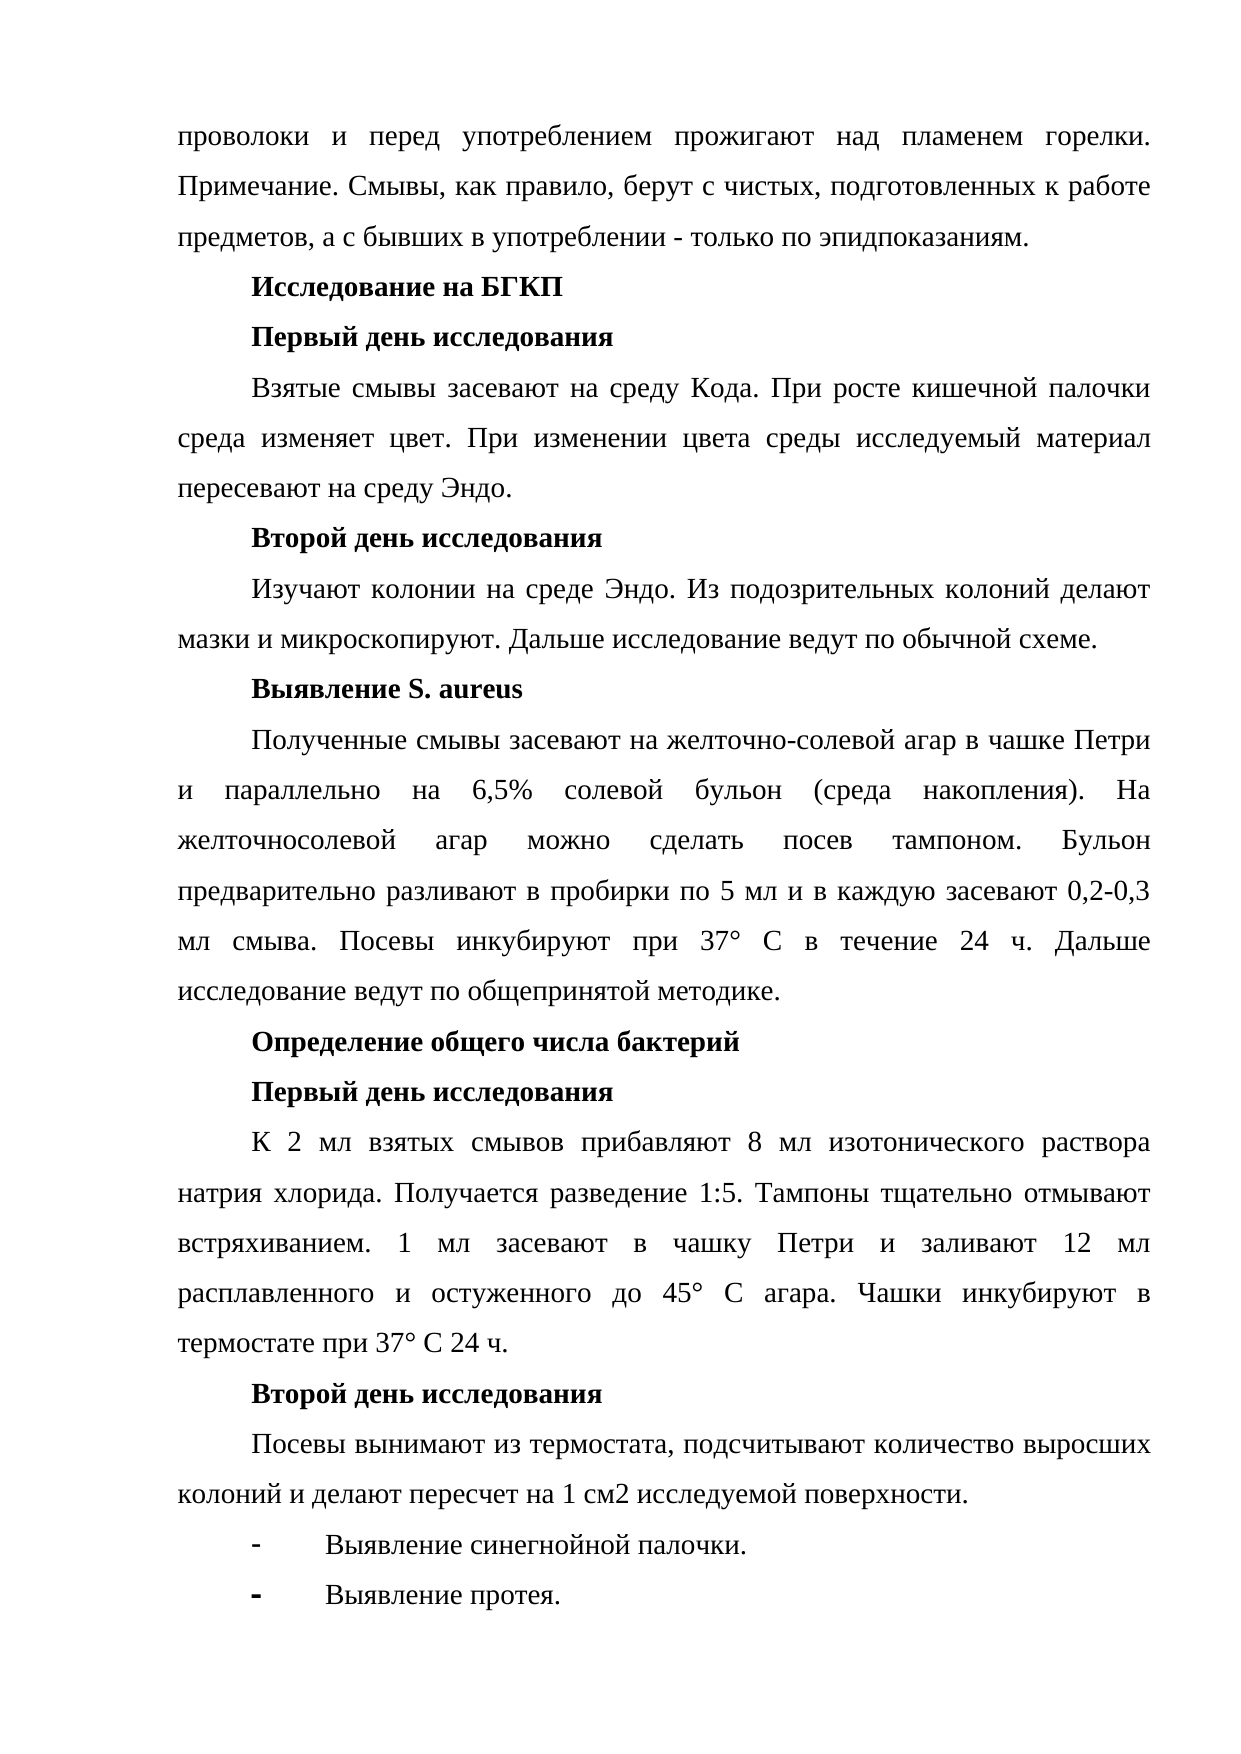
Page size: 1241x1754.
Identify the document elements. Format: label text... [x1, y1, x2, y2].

text Посевы вынимают из термостата, подсчитывают количество выросших колоний и делают пересчет на 1 см2 исследуемой поверхности. [177, 1426, 1152, 1510]
text Второй день исследования [177, 521, 1152, 554]
text К 2 мл взятых смывов прибавляют 8 мл изотонического раствора натрия хлорида. Получается разведение 1:5. Тампоны тщательно отмывают встряхиванием. 1 мл засевают в чашку Петри и заливают 12 мл расплавленного и остуженного до 45° С агара. Чашки инкубируют в термостате при 37° С 24 ч. [177, 1124, 1152, 1359]
text Определение общего числа бактерий [177, 1024, 1152, 1057]
text Выявление S. aureus [177, 672, 1152, 705]
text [177, 118, 1152, 252]
text Первый день исследования [177, 1074, 1152, 1108]
list Выявление протея. [177, 1577, 1152, 1611]
text Второй день исследования [177, 1376, 1152, 1409]
text Исследование на БГКП [177, 269, 1152, 303]
text Изучают колонии на среде Эндо. Из подозрительных колоний делают мазки и микроскопируют. Дальше исследование ведут по обычной схеме. [177, 571, 1152, 655]
text Первый день исследования [177, 319, 1152, 353]
text Полученные смывы засевают на желточно-солевой агар в чашке Петри и параллельно на 6,5% солевой бульон (среда накопления). На желточносолевой агар можно сделать посев тампоном. Бульон предварительно разливают в пробирки по 5 мл и в каждую засевают 0,2-0,3 мл смыва. Посевы инкубируют при 37° С в течение 24 ч. Дальше исследование ведут по общепринятой методике. [177, 722, 1152, 1007]
text Взятые смывы засевают на среду Кода. При росте кишечной палочки среда изменяет цвет. При изменении цвета среды исследуемый материал пересевают на среду Эндо. [177, 370, 1152, 504]
list Выявление синегнойной палочки. [177, 1527, 1152, 1561]
